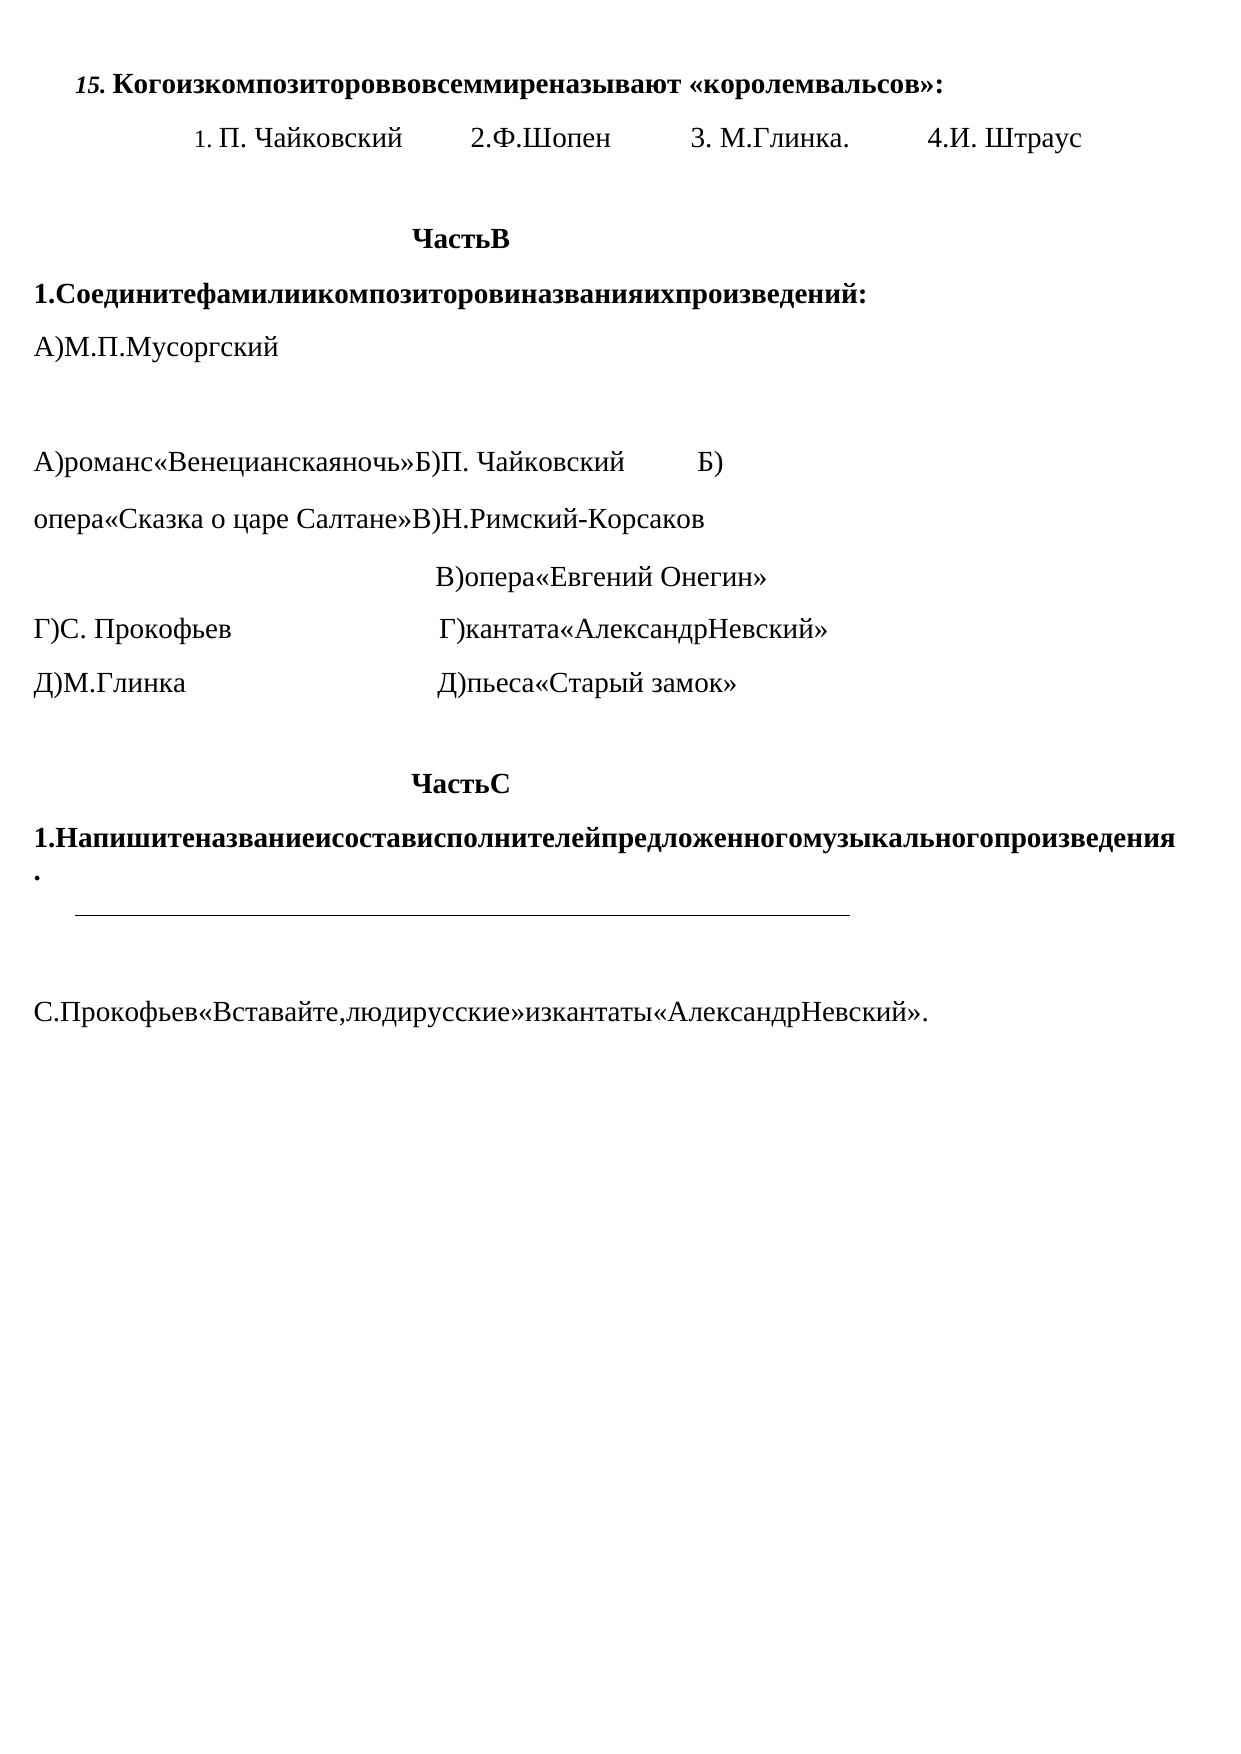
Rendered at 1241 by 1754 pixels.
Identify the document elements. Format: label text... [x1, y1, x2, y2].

text Г)С. Прокофьев Г)кантата«АлександрНевский» [33, 616, 1180, 644]
text 1.Напишитеназваниеисостависполнителейпредложенногомузыкальногопроизведения. [33, 820, 1180, 887]
text ЧастьВ [33, 221, 888, 255]
list Когоизкомпозитороввовсеммиреназывают «королемвальсов»: [75, 67, 1180, 100]
text ЧастьС [33, 766, 888, 799]
text Д)М.Глинка Д)пьеса«Старый замок» [33, 665, 1180, 698]
list П. Чайковский 2.Ф.Шопен 3. М.Глинка. 4.И. Штраус [194, 120, 1180, 154]
text 1.Соединитефамилиикомпозиторовиназванияихпроизведений: [33, 276, 1180, 309]
text А)М.П.Мусоргский А)романс«Венецианскаяночь»Б)П. Чайковский Б) опера«Сказка о царе Салтане»В)Н.Римский-Корсаков В)опера«Евгений Онегин» [33, 329, 804, 592]
text С.Прокофьев«Вставайте,людирусские»изкантаты«АлександрНевский». [33, 994, 1180, 1027]
